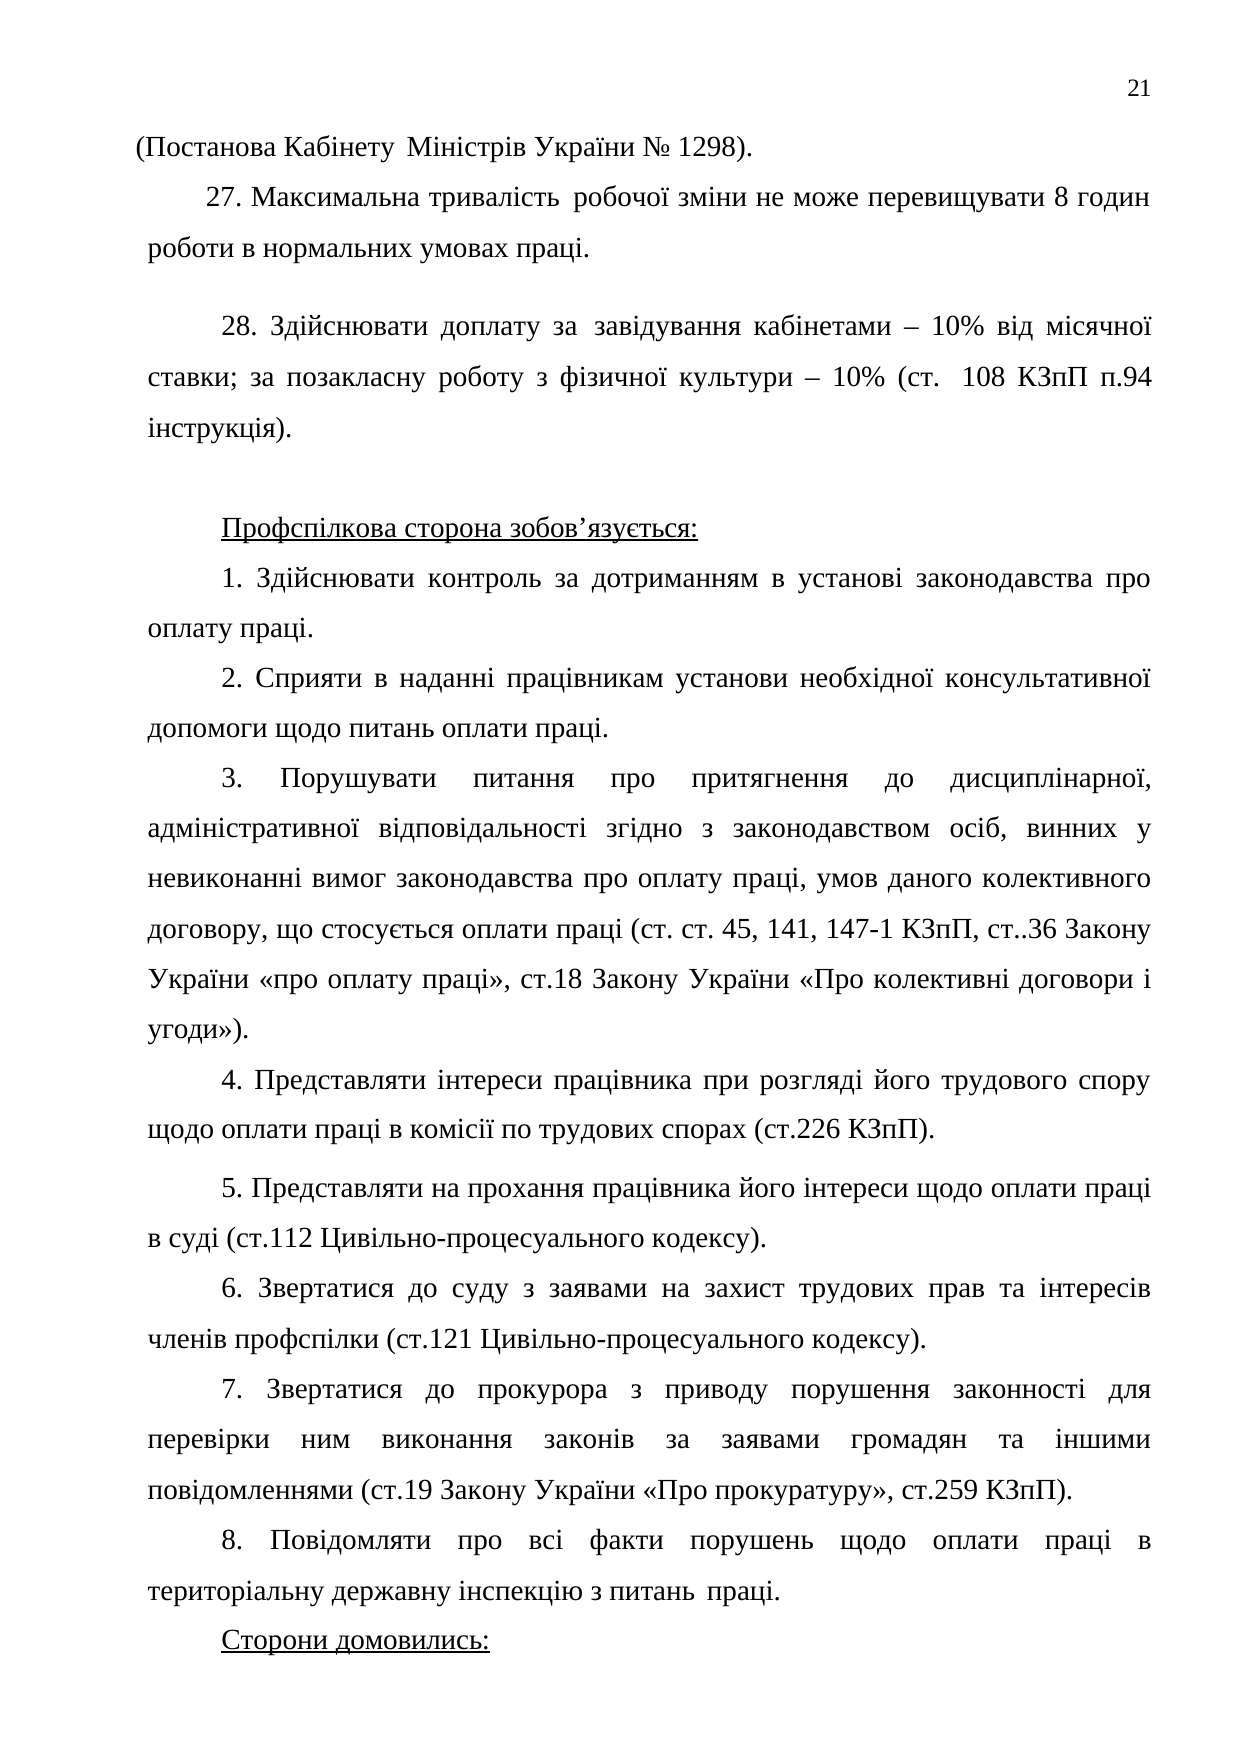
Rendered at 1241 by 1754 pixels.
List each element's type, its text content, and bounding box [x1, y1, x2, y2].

list Представляти на прохання працівника його інтереси щодо оплати праці в суді (ст.112 Цивільно-процесуального кодексу). [147, 1170, 1151, 1253]
list Сприяти в наданні працівникам установи необхідної консультативної допомоги щодо питань оплати праці. [147, 660, 1151, 743]
list Представляти інтереси працівника при розгляді його трудового спору щодо оплати праці в комісії по трудових спорах (ст.226 КЗпП). [147, 1062, 1151, 1145]
list Порушувати питання про притягнення до дисциплінарної, адміністративної відповідальності згідно з законодавством осіб, винних у невиконанні вимог законодавства про оплату праці, умов даного колективного договору, що стосується оплати праці (ст. ст. 45, 141, 147-1 КЗпП, ст..36 Закону України «про оплату праці», ст.18 Закону України «Про колективні договори і угоди»). [147, 760, 1152, 1045]
list Звертатися до суду з заявами на захист трудових прав та інтересів членів профспілки (ст.121 Цивільно-процесуального кодексу). [147, 1270, 1152, 1354]
text (Постанова Кабінету Міністрів України № 1298). [135, 129, 1152, 162]
list Здійснювати доплату за завідування кабінетами – 10% від місячної ставки; за позакласну роботу з фізичної культури – 10% (ст. 108 КЗпП п.94 інструкція). [147, 308, 1152, 443]
list Звертатися до прокурора з приводу порушення законності для перевірки ним виконання законів за заявами громадян та іншими повідомленнями (ст.19 Закону України «Про прокуратуру», ст.259 КЗпП). [147, 1371, 1152, 1506]
text Сторони домовились: [221, 1623, 1178, 1656]
list Здійснювати контроль за дотриманням в установі законодавства про оплату праці. [147, 560, 1152, 643]
text Профспілкова сторона зобов’язується: [221, 510, 1178, 543]
list Максимальна тривалість робочої зміни не може перевищувати 8 годин роботи в нормальних умовах праці. [147, 179, 1151, 263]
list Повідомляти про всі факти порушень щодо оплати праці в територіальну державну інспекцію з питань праці. [147, 1522, 1152, 1606]
